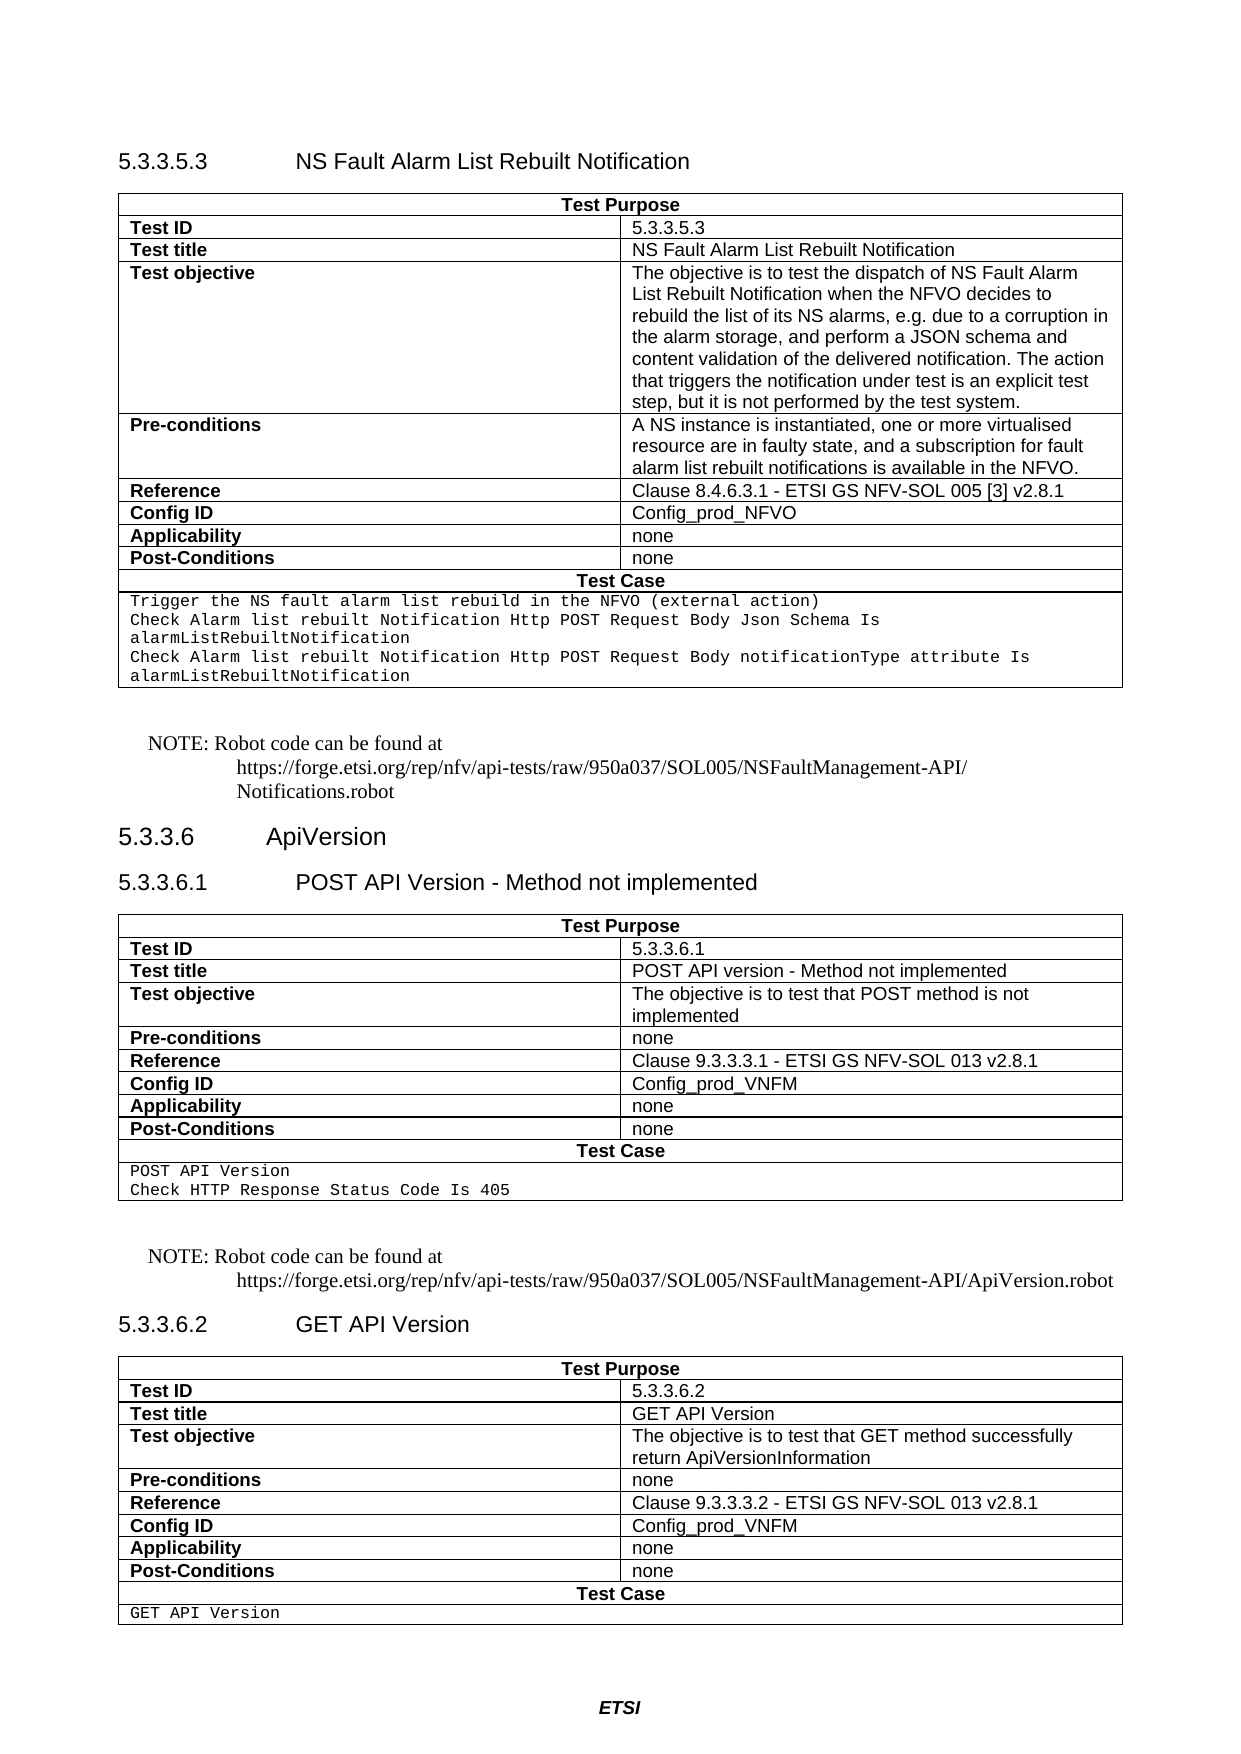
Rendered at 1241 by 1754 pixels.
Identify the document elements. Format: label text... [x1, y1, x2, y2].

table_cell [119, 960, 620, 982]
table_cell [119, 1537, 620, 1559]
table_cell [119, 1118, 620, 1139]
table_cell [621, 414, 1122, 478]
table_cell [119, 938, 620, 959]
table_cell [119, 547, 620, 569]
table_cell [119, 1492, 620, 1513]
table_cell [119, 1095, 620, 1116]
subtitle 5.3.3.6.2 GET API Version [118, 1311, 1122, 1337]
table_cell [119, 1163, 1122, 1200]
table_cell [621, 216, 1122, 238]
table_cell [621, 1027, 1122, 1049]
text NOTE: Robot code can be found at https://forge.etsi.org/rep/nfv/api-tests/raw/950a037/SOL005/NSFaultManagement-API/Notifications.robot [148, 731, 1122, 803]
subtitle 5.3.3.6.1 POST API Version - Method not implemented [118, 869, 1122, 895]
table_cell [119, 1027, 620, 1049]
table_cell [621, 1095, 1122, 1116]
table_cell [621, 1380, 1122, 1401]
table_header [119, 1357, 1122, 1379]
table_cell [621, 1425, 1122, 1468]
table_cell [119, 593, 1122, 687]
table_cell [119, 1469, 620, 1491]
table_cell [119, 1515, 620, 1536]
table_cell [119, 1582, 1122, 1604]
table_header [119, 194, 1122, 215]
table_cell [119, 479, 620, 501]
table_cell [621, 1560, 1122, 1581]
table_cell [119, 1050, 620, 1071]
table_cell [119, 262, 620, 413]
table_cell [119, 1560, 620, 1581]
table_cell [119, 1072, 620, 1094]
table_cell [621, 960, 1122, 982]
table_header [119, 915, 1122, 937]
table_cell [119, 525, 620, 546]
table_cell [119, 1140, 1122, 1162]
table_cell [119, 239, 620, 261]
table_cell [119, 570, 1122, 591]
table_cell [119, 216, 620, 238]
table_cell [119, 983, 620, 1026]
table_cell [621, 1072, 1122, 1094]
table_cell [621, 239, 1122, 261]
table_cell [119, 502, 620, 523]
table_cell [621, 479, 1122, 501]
subtitle 5.3.3.5.3 NS Fault Alarm List Rebuilt Notification [118, 148, 1122, 174]
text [148, 1244, 1122, 1292]
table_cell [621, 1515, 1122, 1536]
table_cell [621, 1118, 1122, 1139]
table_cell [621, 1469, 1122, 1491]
subtitle 5.3.3.6 ApiVersion [118, 821, 1122, 850]
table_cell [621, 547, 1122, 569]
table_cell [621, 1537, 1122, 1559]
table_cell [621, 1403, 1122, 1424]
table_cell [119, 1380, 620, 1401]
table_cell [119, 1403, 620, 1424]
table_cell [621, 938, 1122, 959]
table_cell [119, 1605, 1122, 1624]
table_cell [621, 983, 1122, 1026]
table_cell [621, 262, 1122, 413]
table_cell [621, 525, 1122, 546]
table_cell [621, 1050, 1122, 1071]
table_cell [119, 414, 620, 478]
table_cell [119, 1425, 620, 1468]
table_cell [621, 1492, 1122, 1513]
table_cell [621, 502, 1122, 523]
